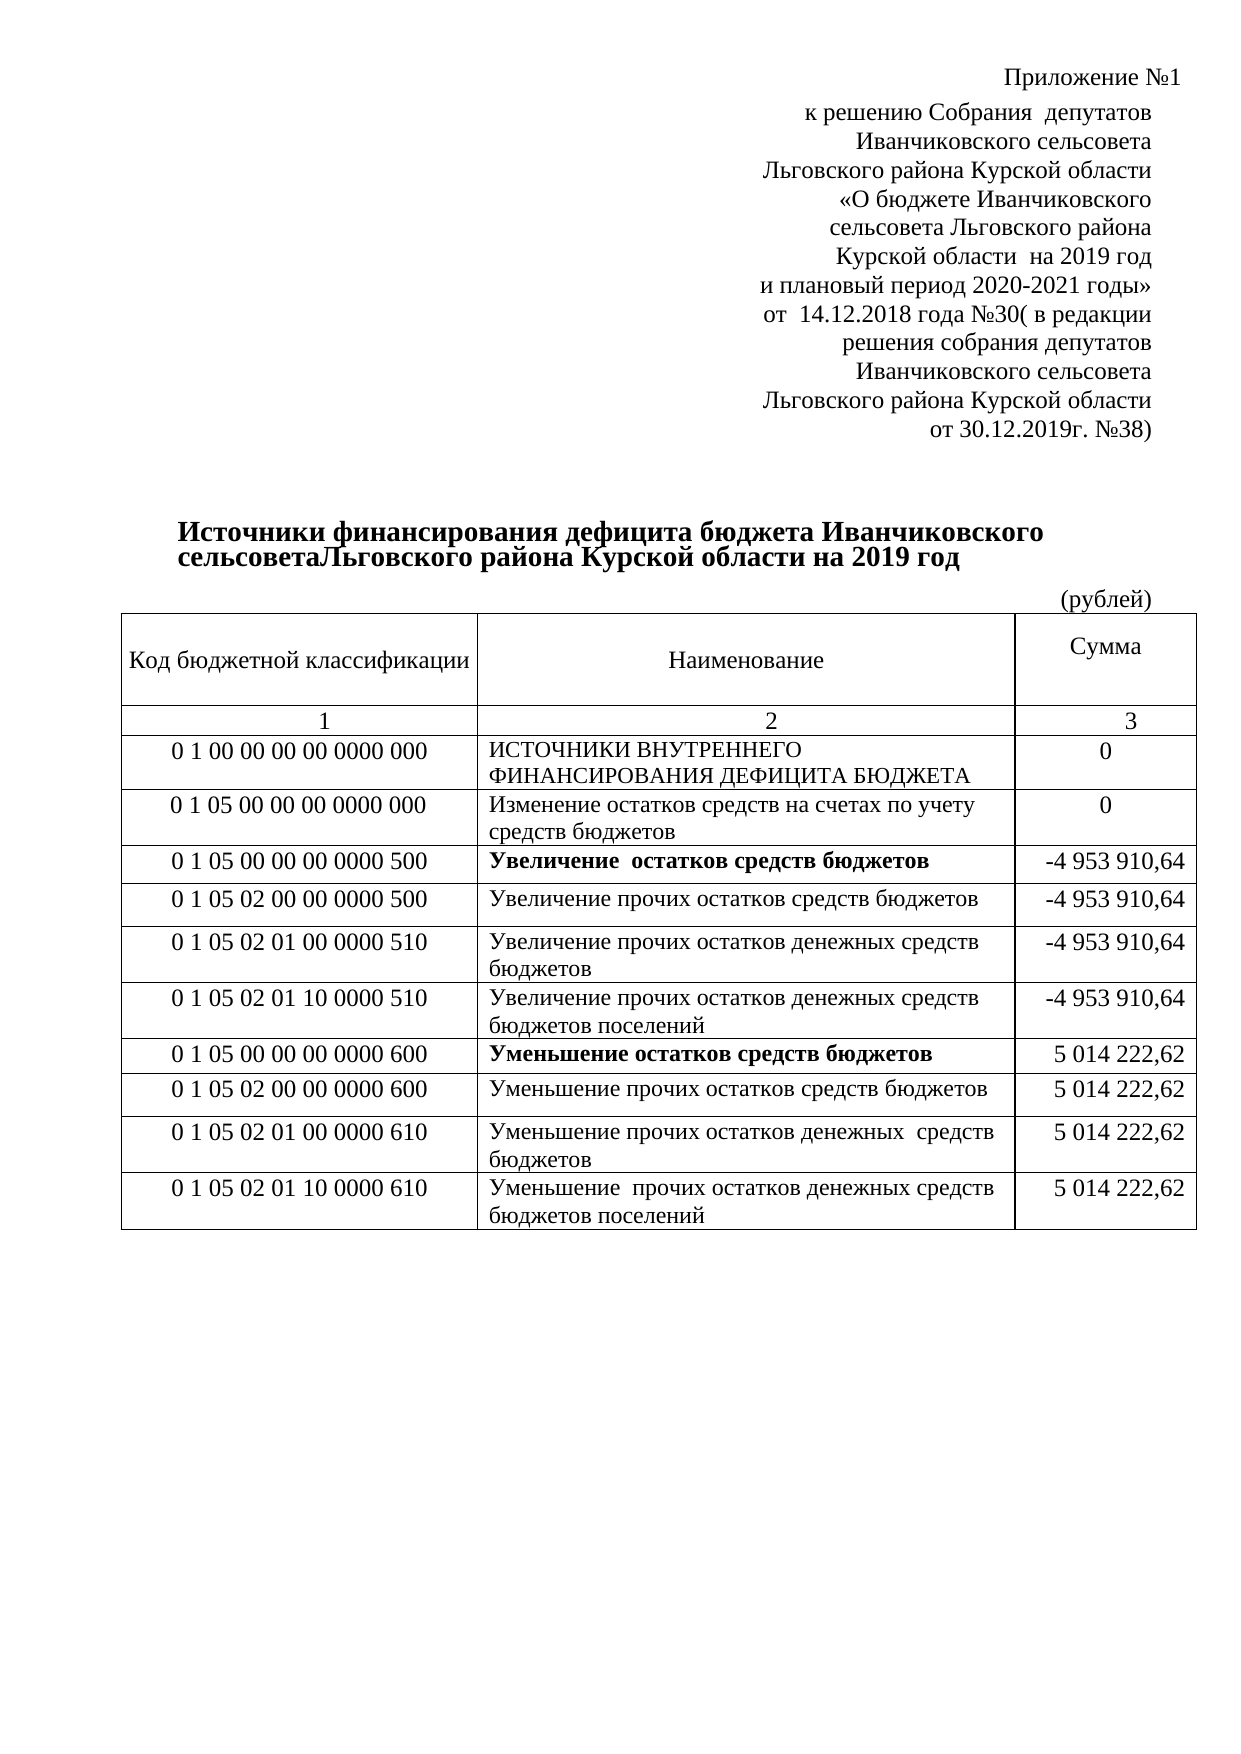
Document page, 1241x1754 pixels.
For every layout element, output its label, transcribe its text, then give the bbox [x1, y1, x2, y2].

table_cell 0 1 05 02 01 00 0000 510 [122, 927, 477, 982]
table_cell 3 [1016, 706, 1196, 735]
text от 30.12.2019г. №38) [177, 414, 1152, 442]
table_cell Уменьшение прочих остатков средств бюджетов [478, 1074, 1014, 1116]
table_header Наименование [478, 614, 1014, 705]
table_cell 0 [1016, 736, 1196, 789]
table_cell 5 014 222,62 [1016, 1173, 1196, 1228]
text Льговского района Курской области [177, 155, 1152, 184]
text к решению Собрания депутатов [177, 97, 1152, 126]
table_cell Увеличение остатков средств бюджетов [478, 846, 1014, 883]
table_cell 1 [122, 706, 477, 735]
table_cell 0 1 05 00 00 00 0000 000 [122, 790, 477, 845]
table_cell Увеличение прочих остатков средств бюджетов [478, 884, 1014, 926]
table_cell -4 953 910,64 [1016, 927, 1196, 982]
table_cell 0 1 05 00 00 00 0000 500 [122, 846, 477, 883]
table_cell Уменьшение прочих остатков денежных средств бюджетов [478, 1117, 1014, 1172]
table_cell 0 1 05 00 00 00 0000 600 [122, 1039, 477, 1073]
table_cell 2 [478, 706, 1014, 735]
table_cell 0 [1016, 790, 1196, 845]
text «О бюджете Иванчиковского [177, 184, 1152, 212]
table_cell 0 1 05 02 01 00 0000 610 [122, 1117, 477, 1172]
table_header Код бюджетной классификации [122, 614, 477, 705]
table_cell 0 1 05 02 00 00 0000 500 [122, 884, 477, 926]
text Льговского района Курской области [177, 385, 1152, 414]
table_cell 0 1 05 02 01 10 0000 610 [122, 1173, 477, 1228]
table_cell 5 014 222,62 [1016, 1074, 1196, 1116]
table_cell 0 1 00 00 00 00 0000 000 [122, 736, 477, 789]
text Источники финансирования дефицита бюджета Иванчиковского сельсоветаЛьговского района Курской области на 2019 год [177, 522, 1152, 572]
table_cell 5 014 222,62 [1016, 1117, 1196, 1172]
table_cell -4 953 910,64 [1016, 983, 1196, 1038]
table_cell -4 953 910,64 [1016, 846, 1196, 883]
text (рублей) [177, 584, 1152, 613]
text решения собрания депутатов [177, 327, 1152, 356]
text сельсовета Льговского района [177, 212, 1152, 241]
table_cell 0 1 05 02 00 00 0000 600 [122, 1074, 477, 1116]
table_cell -4 953 910,64 [1016, 884, 1196, 926]
subtitle Приложение №1 [177, 62, 1181, 91]
table_cell ИСТОЧНИКИ ВНУТРЕННЕГО ФИНАНСИРОВАНИЯ ДЕФИЦИТА БЮДЖЕТА [478, 736, 1014, 789]
table_cell Увеличение прочих остатков денежных средств бюджетов [478, 927, 1014, 982]
table_cell Уменьшение прочих остатков денежных средств бюджетов поселений [478, 1173, 1014, 1228]
table_cell Изменение остатков средств на счетах по учету средств бюджетов [478, 790, 1014, 845]
table_cell 5 014 222,62 [1016, 1039, 1196, 1073]
table_cell Увеличение прочих остатков денежных средств бюджетов поселений [478, 983, 1014, 1038]
table_cell Уменьшение остатков средств бюджетов [478, 1039, 1014, 1073]
text от 14.12.2018 года №30( в редакции [177, 299, 1152, 327]
text Курской области на 2019 год [177, 241, 1152, 270]
text и плановый период 2020-2021 годы» [177, 270, 1152, 299]
table_cell 0 1 05 02 01 10 0000 510 [122, 983, 477, 1038]
table_header Сумма [1016, 614, 1196, 705]
text Иванчиковского сельсовета [177, 356, 1152, 385]
text Иванчиковского сельсовета [177, 126, 1152, 155]
